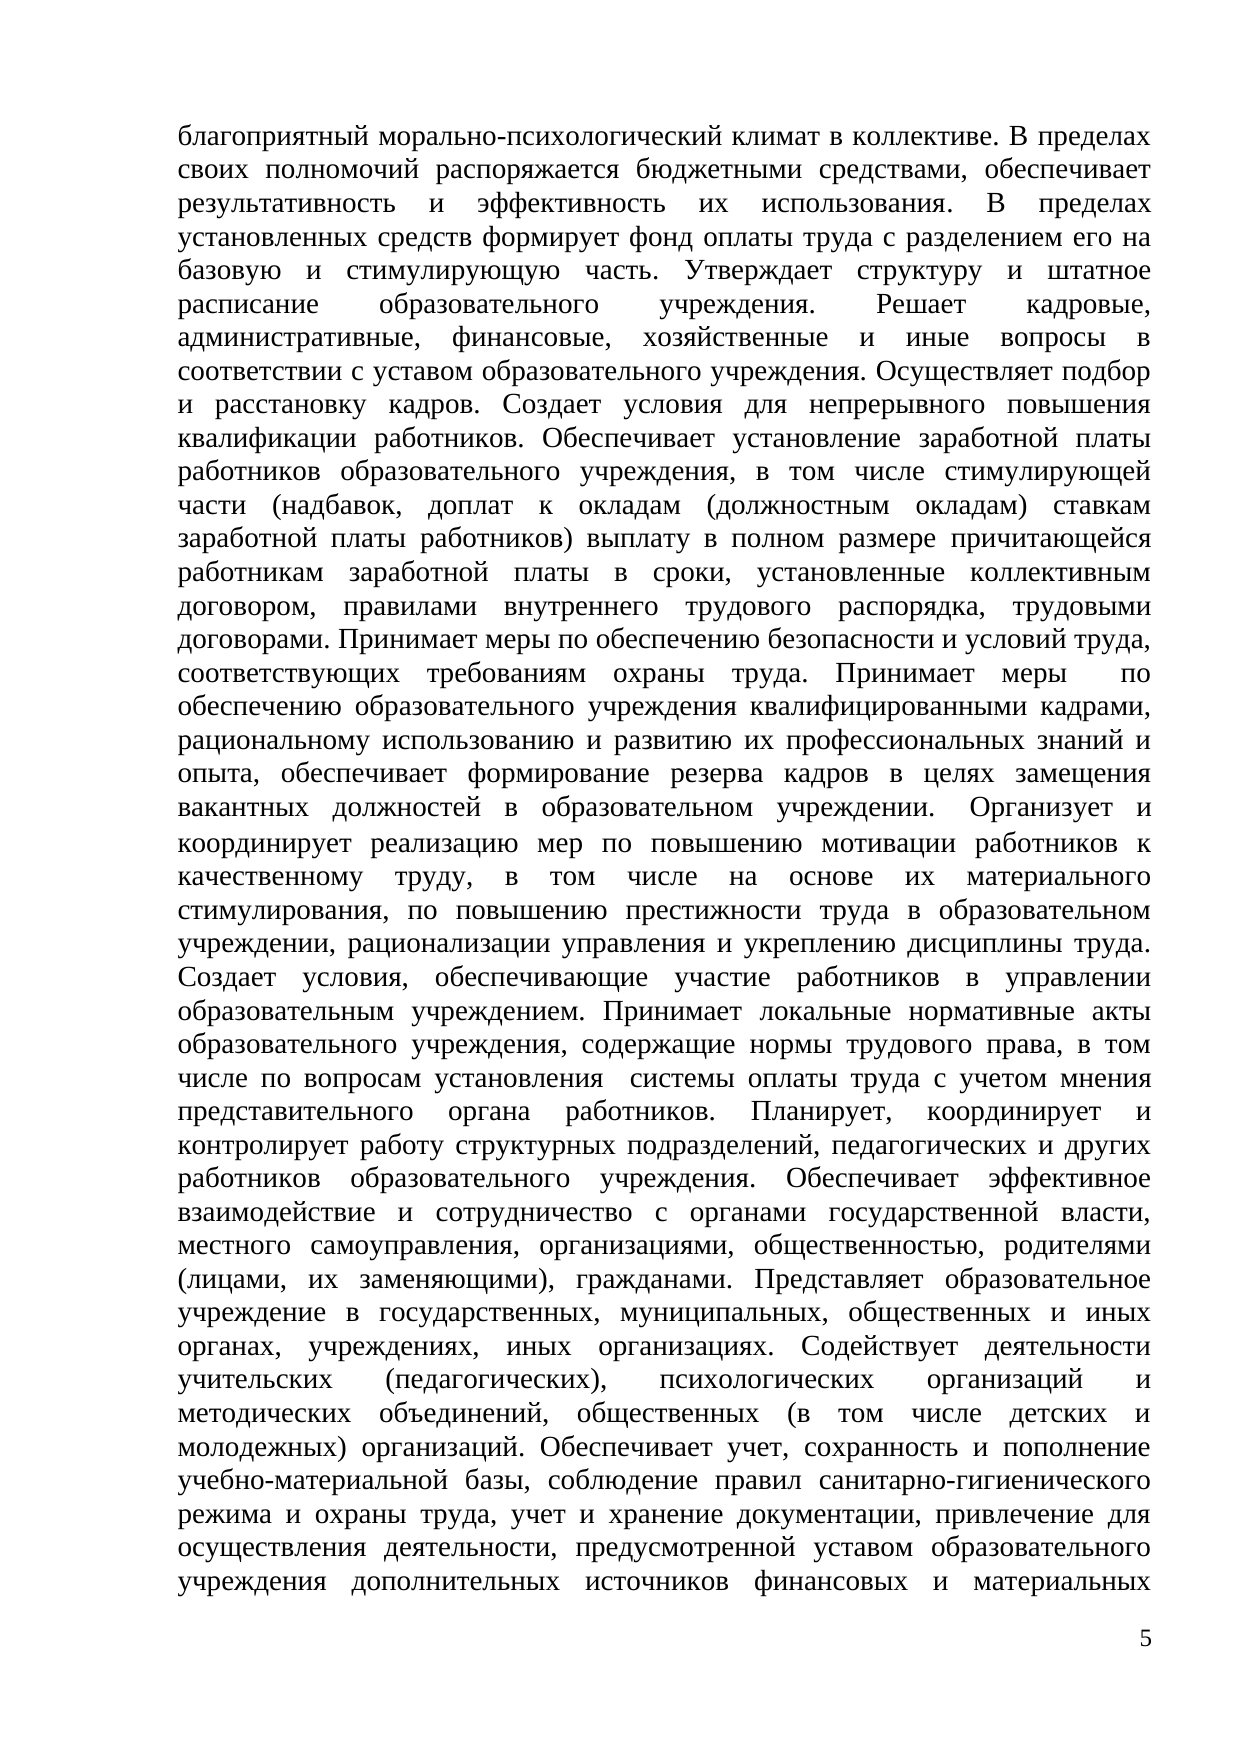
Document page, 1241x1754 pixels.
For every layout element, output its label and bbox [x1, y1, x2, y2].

text [177, 118, 1152, 1596]
